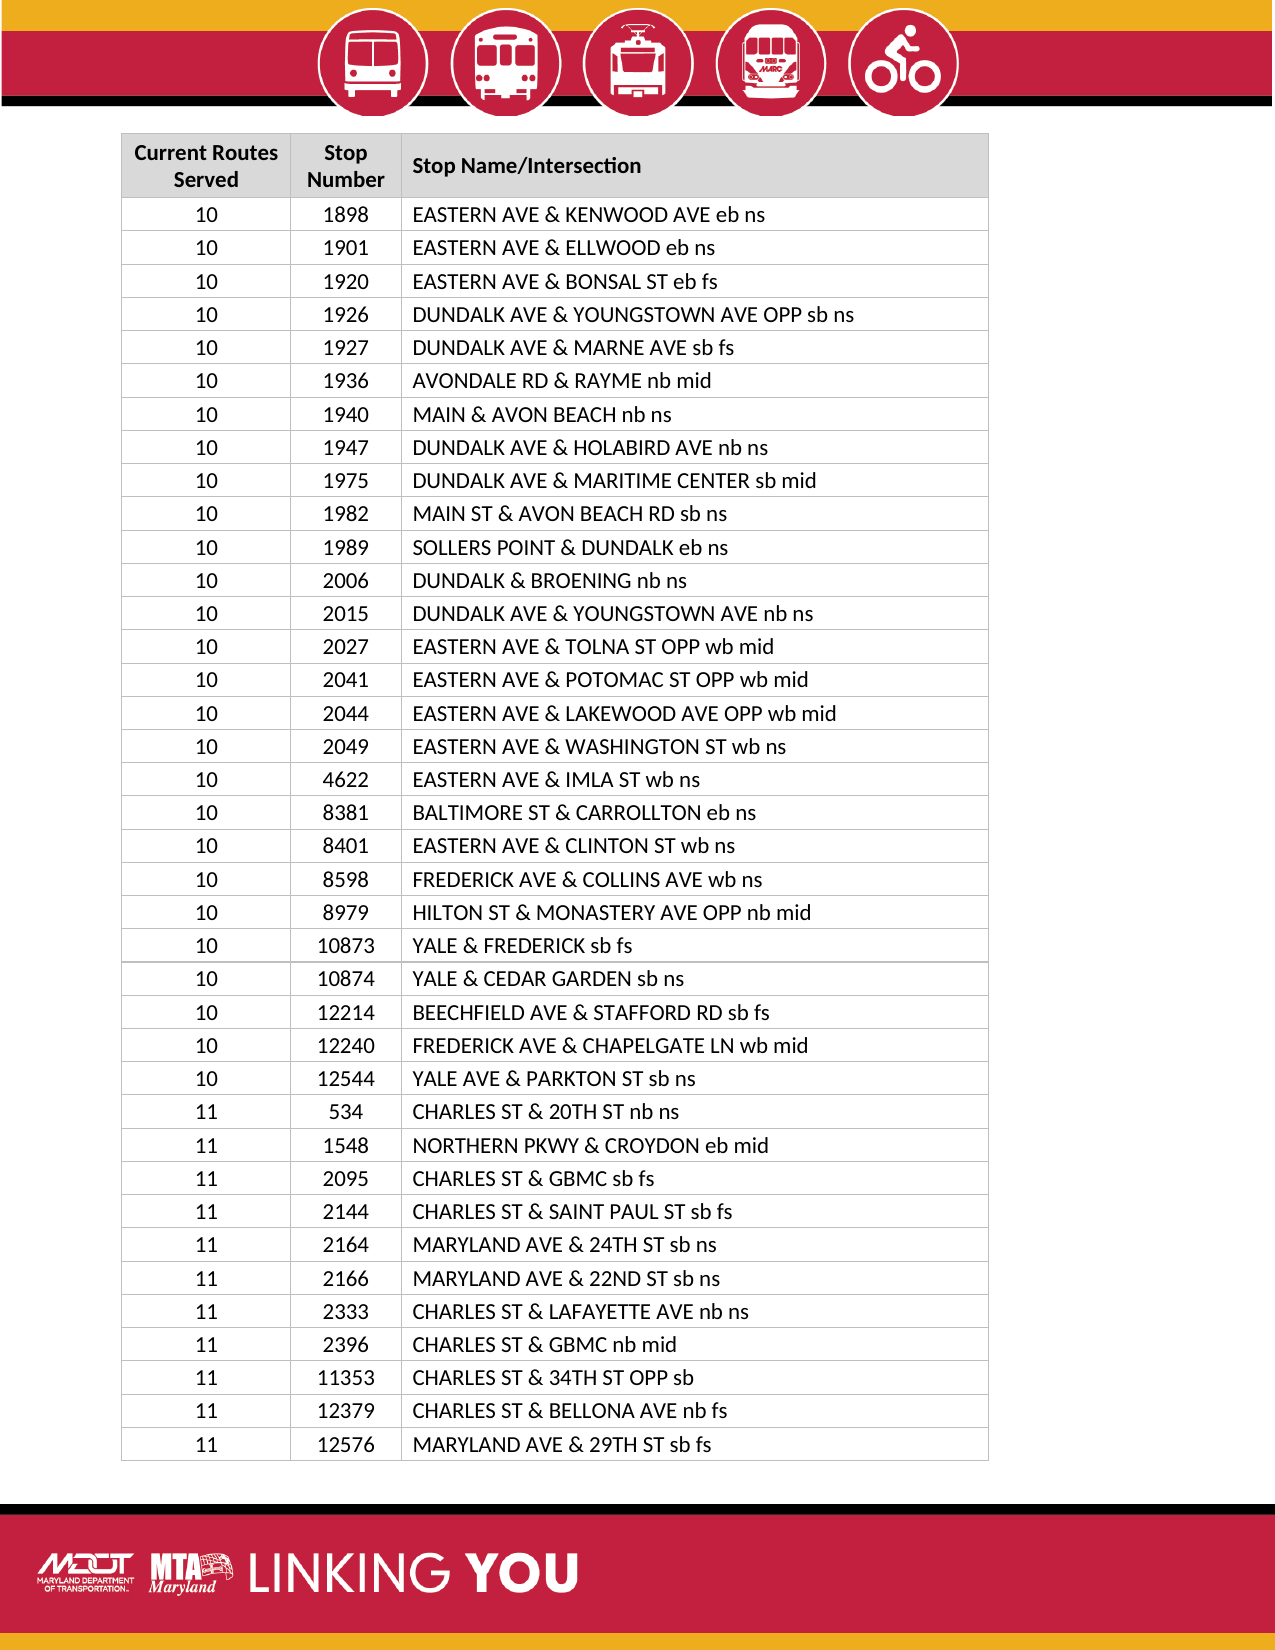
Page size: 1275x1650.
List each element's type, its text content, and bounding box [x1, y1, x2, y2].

table_cell FREDERICK AVE & COLLINS AVE wb ns [402, 863, 988, 895]
table_cell 11 [122, 1195, 290, 1227]
picture [0, 1504, 1275, 1650]
table_cell CHARLES ST & GBMC sb fs [402, 1162, 988, 1194]
table_cell 2006 [291, 564, 401, 596]
table_cell 1901 [291, 231, 401, 264]
table_cell 10 [122, 830, 290, 862]
table_cell BALTIMORE ST & CARROLLTON eb ns [402, 796, 988, 828]
table_cell 2095 [291, 1162, 401, 1194]
table_cell CHARLES ST & 20TH ST nb ns [402, 1095, 988, 1128]
table_cell 11 [122, 1395, 290, 1427]
table_cell 1975 [291, 464, 401, 496]
table_cell 11353 [291, 1361, 401, 1393]
table_cell 11 [122, 1361, 290, 1393]
table_cell 10 [122, 431, 290, 463]
table_cell 8381 [291, 796, 401, 828]
table_cell 1920 [291, 265, 401, 297]
table_cell DUNDALK AVE & YOUNGSTOWN AVE nb ns [402, 597, 988, 629]
table_cell EASTERN AVE & WASHINGTON ST wb ns [402, 730, 988, 762]
table_cell 2164 [291, 1228, 401, 1261]
table_cell 2166 [291, 1262, 401, 1294]
table_cell MARYLAND AVE & 24TH ST sb ns [402, 1228, 988, 1261]
table_cell 1898 [291, 198, 401, 230]
table_cell 12214 [291, 996, 401, 1028]
table_cell 1927 [291, 331, 401, 363]
table_cell 10 [122, 298, 290, 330]
table_cell 11 [122, 1228, 290, 1261]
table_cell 2015 [291, 597, 401, 629]
table_cell EASTERN AVE & LAKEWOOD AVE OPP wb mid [402, 697, 988, 729]
table_cell 10874 [291, 963, 401, 995]
table_cell CHARLES ST & SAINT PAUL ST sb fs [402, 1195, 988, 1227]
table_cell YALE AVE & PARKTON ST sb ns [402, 1062, 988, 1094]
table_cell 10 [122, 630, 290, 662]
table_cell 4622 [291, 763, 401, 795]
table_cell EASTERN AVE & BONSAL ST eb fs [402, 265, 988, 297]
table_cell EASTERN AVE & ELLWOOD eb ns [402, 231, 988, 264]
table_cell 1982 [291, 497, 401, 529]
table_cell 10873 [291, 929, 401, 961]
table_cell 10 [122, 265, 290, 297]
table_cell 1936 [291, 364, 401, 397]
table_cell MAIN & AVON BEACH nb ns [402, 398, 988, 430]
table_cell 10 [122, 763, 290, 795]
table_cell 10 [122, 331, 290, 363]
table_cell 8598 [291, 863, 401, 895]
table_cell 10 [122, 231, 290, 264]
table_cell DUNDALK AVE & MARNE AVE sb fs [402, 331, 988, 363]
table_cell 10 [122, 597, 290, 629]
table_cell 10 [122, 1062, 290, 1094]
table_cell 1989 [291, 531, 401, 563]
table_cell MAIN ST & AVON BEACH RD sb ns [402, 497, 988, 529]
table_cell BEECHFIELD AVE & STAFFORD RD sb fs [402, 996, 988, 1028]
table_cell EASTERN AVE & TOLNA ST OPP wb mid [402, 630, 988, 662]
table_cell 1947 [291, 431, 401, 463]
table_cell MARYLAND AVE & 29TH ST sb fs [402, 1428, 988, 1460]
table_cell 10 [122, 796, 290, 828]
table_header Stop Number [291, 134, 401, 197]
table_cell 8401 [291, 830, 401, 862]
table_cell CHARLES ST & BELLONA AVE nb fs [402, 1395, 988, 1427]
table_cell MARYLAND AVE & 22ND ST sb ns [402, 1262, 988, 1294]
table_cell 10 [122, 1029, 290, 1061]
table_cell CHARLES ST & 34TH ST OPP sb [402, 1361, 988, 1393]
table_cell 10 [122, 398, 290, 430]
table_cell 1926 [291, 298, 401, 330]
table_cell 11 [122, 1428, 290, 1460]
table_cell 10 [122, 730, 290, 762]
table_cell 1548 [291, 1129, 401, 1161]
table_cell 10 [122, 464, 290, 496]
table_cell 10 [122, 697, 290, 729]
table_header Stop Name/Intersection [402, 134, 988, 197]
table_cell 11 [122, 1129, 290, 1161]
table_cell DUNDALK AVE & MARITIME CENTER sb mid [402, 464, 988, 496]
table_cell 2396 [291, 1328, 401, 1360]
table_cell 10 [122, 564, 290, 596]
table_cell 534 [291, 1095, 401, 1128]
table_cell DUNDALK & BROENING nb ns [402, 564, 988, 596]
table_cell 2027 [291, 630, 401, 662]
table_cell EASTERN AVE & IMLA ST wb ns [402, 763, 988, 795]
table_cell SOLLERS POINT & DUNDALK eb ns [402, 531, 988, 563]
table_cell EASTERN AVE & KENWOOD AVE eb ns [402, 198, 988, 230]
table_header Current Routes Served [122, 134, 290, 197]
table_cell 8979 [291, 896, 401, 928]
picture [0, 0, 1271, 116]
table_cell 10 [122, 963, 290, 995]
table_cell NORTHERN PKWY & CROYDON eb mid [402, 1129, 988, 1161]
table_cell CHARLES ST & GBMC nb mid [402, 1328, 988, 1360]
table_cell 2044 [291, 697, 401, 729]
table_cell 10 [122, 198, 290, 230]
table_cell 10 [122, 863, 290, 895]
table_cell 10 [122, 996, 290, 1028]
table_cell FREDERICK AVE & CHAPELGATE LN wb mid [402, 1029, 988, 1061]
table_cell 2144 [291, 1195, 401, 1227]
table_cell YALE & CEDAR GARDEN sb ns [402, 963, 988, 995]
table_cell 11 [122, 1095, 290, 1128]
table_cell HILTON ST & MONASTERY AVE OPP nb mid [402, 896, 988, 928]
table_cell 11 [122, 1328, 290, 1360]
table_cell 12544 [291, 1062, 401, 1094]
table_cell 2041 [291, 664, 401, 696]
table_cell 12379 [291, 1395, 401, 1427]
table_cell 1940 [291, 398, 401, 430]
table_cell 11 [122, 1162, 290, 1194]
table_cell DUNDALK AVE & HOLABIRD AVE nb ns [402, 431, 988, 463]
table_cell 10 [122, 364, 290, 397]
table_cell 2049 [291, 730, 401, 762]
table_cell 11 [122, 1295, 290, 1327]
table_cell YALE & FREDERICK sb fs [402, 929, 988, 961]
table_cell 10 [122, 531, 290, 563]
table_cell DUNDALK AVE & YOUNGSTOWN AVE OPP sb ns [402, 298, 988, 330]
table_cell 10 [122, 896, 290, 928]
table_cell 10 [122, 497, 290, 529]
table_cell 12576 [291, 1428, 401, 1460]
table_cell 12240 [291, 1029, 401, 1061]
table_cell 10 [122, 664, 290, 696]
table_cell 10 [122, 929, 290, 961]
table_cell AVONDALE RD & RAYME nb mid [402, 364, 988, 397]
table_cell 2333 [291, 1295, 401, 1327]
table_cell CHARLES ST & LAFAYETTE AVE nb ns [402, 1295, 988, 1327]
table_cell EASTERN AVE & POTOMAC ST OPP wb mid [402, 664, 988, 696]
table_cell EASTERN AVE & CLINTON ST wb ns [402, 830, 988, 862]
table_cell 11 [122, 1262, 290, 1294]
